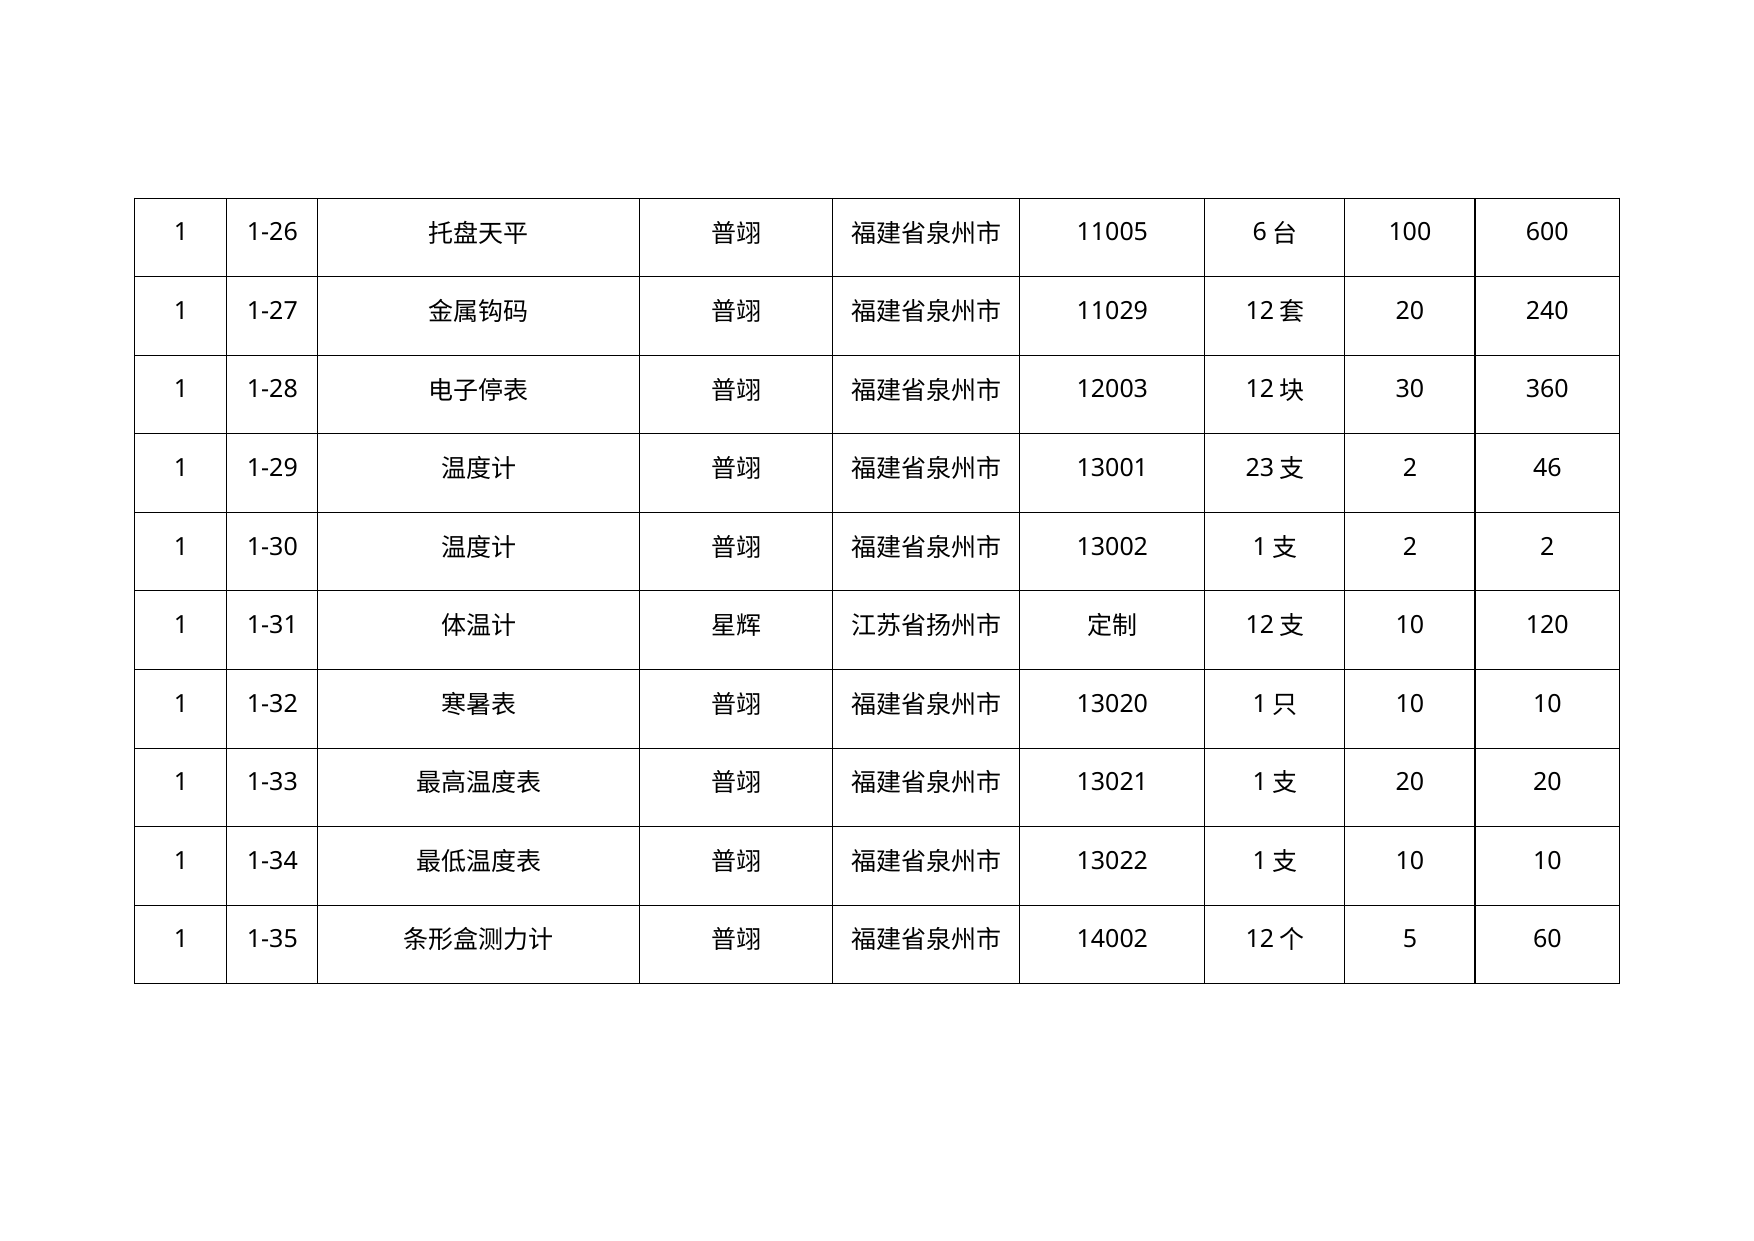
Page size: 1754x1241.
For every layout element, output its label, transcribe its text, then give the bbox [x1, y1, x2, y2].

table_cell 12支 [1205, 591, 1344, 669]
table_cell 30 [1345, 356, 1474, 433]
table_cell 46 [1476, 434, 1619, 512]
table_cell 1-26 [227, 199, 317, 276]
table_cell 普翊 [640, 670, 832, 747]
table_cell 2 [1476, 513, 1619, 590]
table_cell 10 [1345, 591, 1474, 669]
table_cell 普翊 [640, 356, 832, 433]
table_cell 2 [1345, 513, 1474, 590]
table_cell 福建省泉州市 [833, 513, 1019, 590]
table_cell 1-33 [227, 749, 317, 826]
table_cell 12个 [1205, 906, 1344, 983]
table_cell 120 [1476, 591, 1619, 669]
table_cell 6台 [1205, 199, 1344, 276]
table_cell 13022 [1020, 827, 1204, 904]
table_cell 普翊 [640, 513, 832, 590]
table_cell 1 [135, 434, 226, 512]
table_cell 福建省泉州市 [833, 277, 1019, 355]
table_cell 普翊 [640, 906, 832, 983]
table_cell 240 [1476, 277, 1619, 355]
table_cell 1 [135, 356, 226, 433]
table_cell 定制 [1020, 591, 1204, 669]
table_cell 1 [135, 591, 226, 669]
table_cell 12块 [1205, 356, 1344, 433]
table_cell 最高温度表 [318, 749, 639, 826]
table_cell 1支 [1205, 827, 1344, 904]
table_cell 11005 [1020, 199, 1204, 276]
table_cell 2 [1345, 434, 1474, 512]
table_cell 体温计 [318, 591, 639, 669]
table_cell 1 [135, 827, 226, 904]
table_cell 普翊 [640, 277, 832, 355]
table_cell 普翊 [640, 199, 832, 276]
table_cell 福建省泉州市 [833, 827, 1019, 904]
table_cell 10 [1476, 670, 1619, 747]
table_cell 13001 [1020, 434, 1204, 512]
table_cell 电子停表 [318, 356, 639, 433]
table_cell 60 [1476, 906, 1619, 983]
table_cell 5 [1345, 906, 1474, 983]
table_cell 福建省泉州市 [833, 670, 1019, 747]
table_cell 福建省泉州市 [833, 749, 1019, 826]
table_cell 1 [135, 277, 226, 355]
table_cell 13021 [1020, 749, 1204, 826]
table_cell 1 [135, 906, 226, 983]
table_cell 1支 [1205, 749, 1344, 826]
table_cell 1-35 [227, 906, 317, 983]
table_cell 600 [1476, 199, 1619, 276]
table_cell 福建省泉州市 [833, 199, 1019, 276]
table_cell 10 [1476, 827, 1619, 904]
table_cell 10 [1345, 670, 1474, 747]
table_cell 13002 [1020, 513, 1204, 590]
table_cell 1-29 [227, 434, 317, 512]
table_cell 寒暑表 [318, 670, 639, 747]
table_cell 1-34 [227, 827, 317, 904]
table_cell 温度计 [318, 434, 639, 512]
table_cell 1支 [1205, 513, 1344, 590]
table_cell 1 [135, 670, 226, 747]
table_cell 1-32 [227, 670, 317, 747]
table_cell 23支 [1205, 434, 1344, 512]
table_cell 普翊 [640, 749, 832, 826]
table_cell 条形盒测力计 [318, 906, 639, 983]
table_cell 福建省泉州市 [833, 356, 1019, 433]
table_cell 100 [1345, 199, 1474, 276]
table_cell 金属钩码 [318, 277, 639, 355]
table_cell 1只 [1205, 670, 1344, 747]
table_cell 13020 [1020, 670, 1204, 747]
table_cell 福建省泉州市 [833, 906, 1019, 983]
table_cell 1-27 [227, 277, 317, 355]
table_cell 1-28 [227, 356, 317, 433]
table_cell 普翊 [640, 827, 832, 904]
table_cell 普翊 [640, 434, 832, 512]
table_cell 12套 [1205, 277, 1344, 355]
table_cell 1 [135, 749, 226, 826]
table_cell 12003 [1020, 356, 1204, 433]
table_cell 1-30 [227, 513, 317, 590]
table_cell 1 [135, 199, 226, 276]
table_cell 福建省泉州市 [833, 434, 1019, 512]
table_cell 1-31 [227, 591, 317, 669]
table_cell 20 [1345, 749, 1474, 826]
table_cell 20 [1476, 749, 1619, 826]
table_cell 10 [1345, 827, 1474, 904]
table_cell 江苏省扬州市 [833, 591, 1019, 669]
table_cell 20 [1345, 277, 1474, 355]
table_cell 360 [1476, 356, 1619, 433]
table_cell 14002 [1020, 906, 1204, 983]
table_cell 托盘天平 [318, 199, 639, 276]
table_cell 最低温度表 [318, 827, 639, 904]
table_cell 1 [135, 513, 226, 590]
table_cell 温度计 [318, 513, 639, 590]
table_cell 11029 [1020, 277, 1204, 355]
table_cell 星辉 [640, 591, 832, 669]
